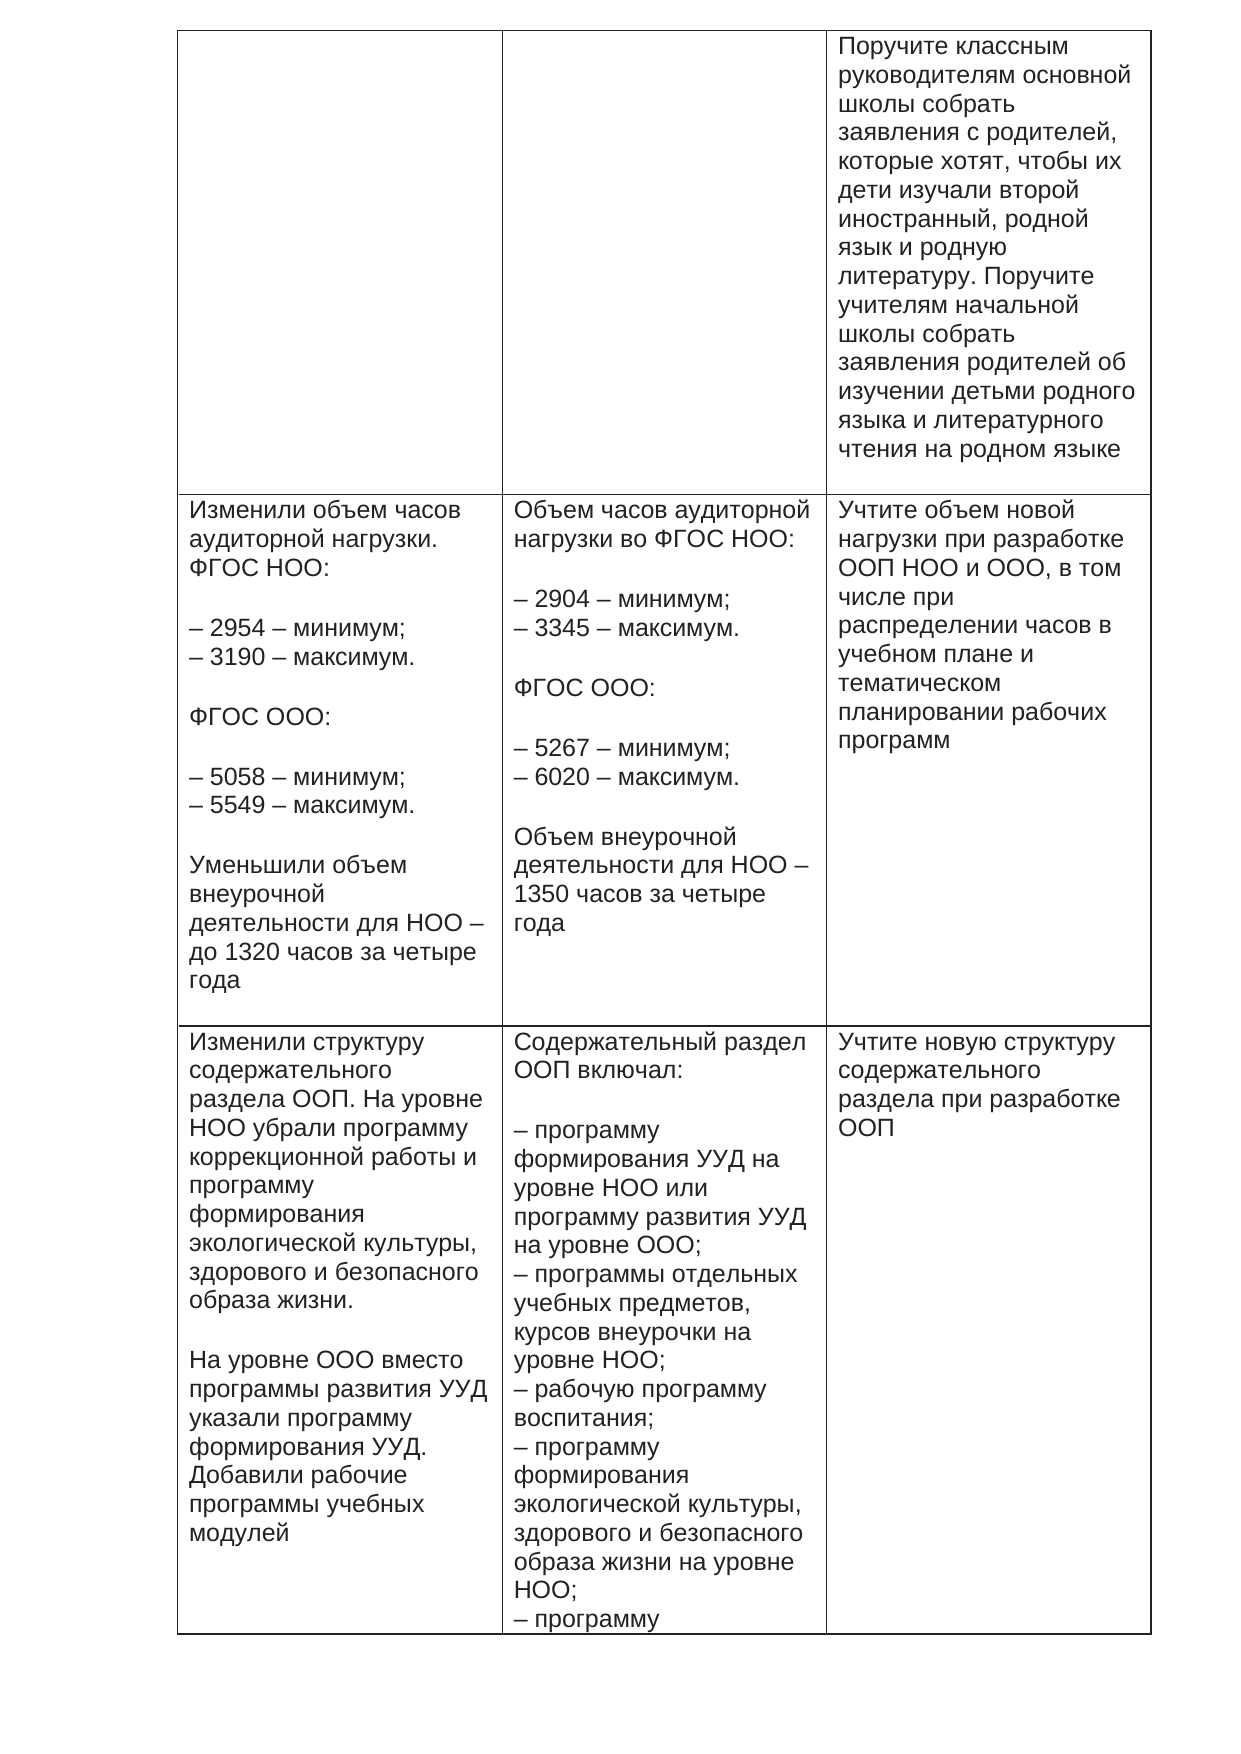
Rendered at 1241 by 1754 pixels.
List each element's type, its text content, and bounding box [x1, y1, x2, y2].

table_cell Объем часов аудиторной нагрузки во ФГОС НОО: – 2904 – минимум; – 3345 – максимум. ФГОС ООО: – 5267 – минимум; – 6020 – максимум. Объем внеурочной деятельности для НОО – 1350 часов за четыре года [503, 495, 826, 1025]
table_cell Изменили объем часов аудиторной нагрузки. ФГОС НОО: – 2954 – минимум; – 3190 – максимум. ФГОС ООО: – 5058 – минимум; – 5549 – максимум. Уменьшили объем внеурочной деятельности для НОО – до 1320 часов за четыре года [178, 495, 502, 1025]
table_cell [503, 31, 826, 494]
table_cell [178, 31, 502, 494]
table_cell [827, 1027, 1150, 1633]
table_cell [503, 1027, 826, 1633]
table_cell Учтите объем новой нагрузки при разработке ООП НОО и ООО, в том числе при распределении часов в учебном плане и тематическом планировании рабочих программ [827, 495, 1150, 1025]
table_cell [827, 31, 1150, 494]
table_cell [178, 1026, 502, 1633]
